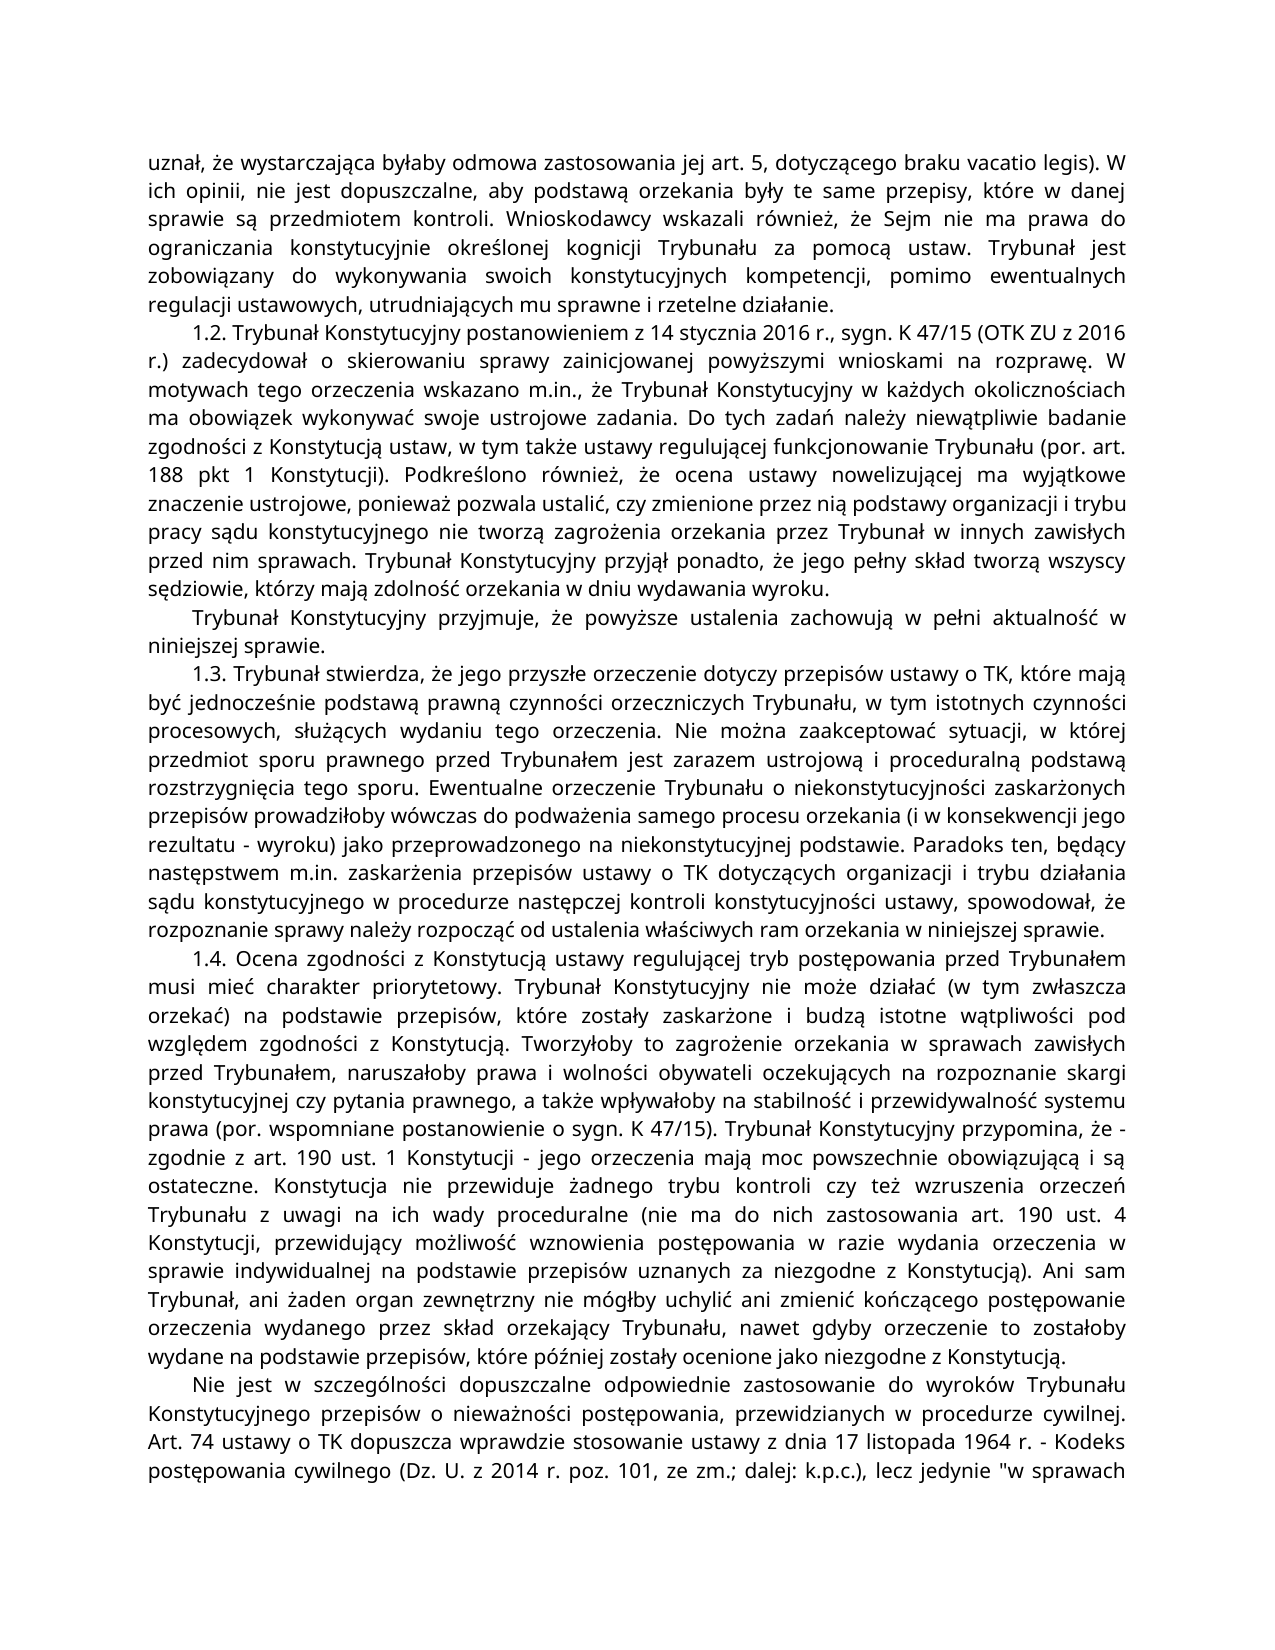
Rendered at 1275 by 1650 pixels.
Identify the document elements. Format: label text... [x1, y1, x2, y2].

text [148, 148, 1127, 318]
text 1.3. Trybunał stwierdza, że jego przyszłe orzeczenie dotyczy przepisów ustawy o TK, które mają być jednocześnie podstawą prawną czynności orzeczniczych Trybunału, w tym istotnych czynności procesowych, służących wydaniu tego orzeczenia. Nie można zaakceptować sytuacji, w której przedmiot sporu prawnego przed Trybunałem jest zarazem ustrojową i proceduralną podstawą rozstrzygnięcia tego sporu. Ewentualne orzeczenie Trybunału o niekonstytucyjności zaskarżonych przepisów prowadziłoby wówczas do podważenia samego procesu orzekania (i w konsekwencji jego rezultatu - wyroku) jako przeprowadzonego na niekonstytucyjnej podstawie. Paradoks ten, będący następstwem m.in. zaskarżenia przepisów ustawy o TK dotyczących organizacji i trybu działania sądu konstytucyjnego w procedurze następczej kontroli konstytucyjności ustawy, spowodował, że rozpoznanie sprawy należy rozpocząć od ustalenia właściwych ram orzekania w niniejszej sprawie. [148, 659, 1127, 944]
text 1.2. Trybunał Konstytucyjny postanowieniem z 14 stycznia 2016 r., sygn. K 47/15 (OTK ZU z 2016 r.) zadecydował o skierowaniu sprawy zainicjowanej powyższymi wnioskami na rozprawę. W motywach tego orzeczenia wskazano m.in., że Trybunał Konstytucyjny w każdych okolicznościach ma obowiązek wykonywać swoje ustrojowe zadania. Do tych zadań należy niewątpliwie badanie zgodności z Konstytucją ustaw, w tym także ustawy regulującej funkcjonowanie Trybunału (por. art. 188 pkt 1 Konstytucji). Podkreślono również, że ocena ustawy nowelizującej ma wyjątkowe znaczenie ustrojowe, ponieważ pozwala ustalić, czy zmienione przez nią podstawy organizacji i trybu pracy sądu konstytucyjnego nie tworzą zagrożenia orzekania przez Trybunał w innych zawisłych przed nim sprawach. Trybunał Konstytucyjny przyjął ponadto, że jego pełny skład tworzą wszyscy sędziowie, którzy mają zdolność orzekania w dniu wydawania wyroku. [148, 318, 1127, 603]
text Trybunał Konstytucyjny przyjmuje, że powyższe ustalenia zachowują w pełni aktualność w niniejszej sprawie. [148, 603, 1127, 659]
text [148, 1370, 1127, 1484]
text 1.4. Ocena zgodności z Konstytucją ustawy regulującej tryb postępowania przed Trybunałem musi mieć charakter priorytetowy. Trybunał Konstytucyjny nie może działać (w tym zwłaszcza orzekać) na podstawie przepisów, które zostały zaskarżone i budzą istotne wątpliwości pod względem zgodności z Konstytucją. Tworzyłoby to zagrożenie orzekania w sprawach zawisłych przed Trybunałem, naruszałoby prawa i wolności obywateli oczekujących na rozpoznanie skargi konstytucyjnej czy pytania prawnego, a także wpływałoby na stabilność i przewidywalność systemu prawa (por. wspomniane postanowienie o sygn. K 47/15). Trybunał Konstytucyjny przypomina, że - zgodnie z art. 190 ust. 1 Konstytucji - jego orzeczenia mają moc powszechnie obowiązującą i są ostateczne. Konstytucja nie przewiduje żadnego trybu kontroli czy też wzruszenia orzeczeń Trybunału z uwagi na ich wady proceduralne (nie ma do nich zastosowania art. 190 ust. 4 Konstytucji, przewidujący możliwość wznowienia postępowania w razie wydania orzeczenia w sprawie indywidualnej na podstawie przepisów uznanych za niezgodne z Konstytucją). Ani sam Trybunał, ani żaden organ zewnętrzny nie mógłby uchylić ani zmienić kończącego postępowanie orzeczenia wydanego przez skład orzekający Trybunału, nawet gdyby orzeczenie to zostałoby wydane na podstawie przepisów, które później zostały ocenione jako niezgodne z Konstytucją. [148, 944, 1127, 1370]
